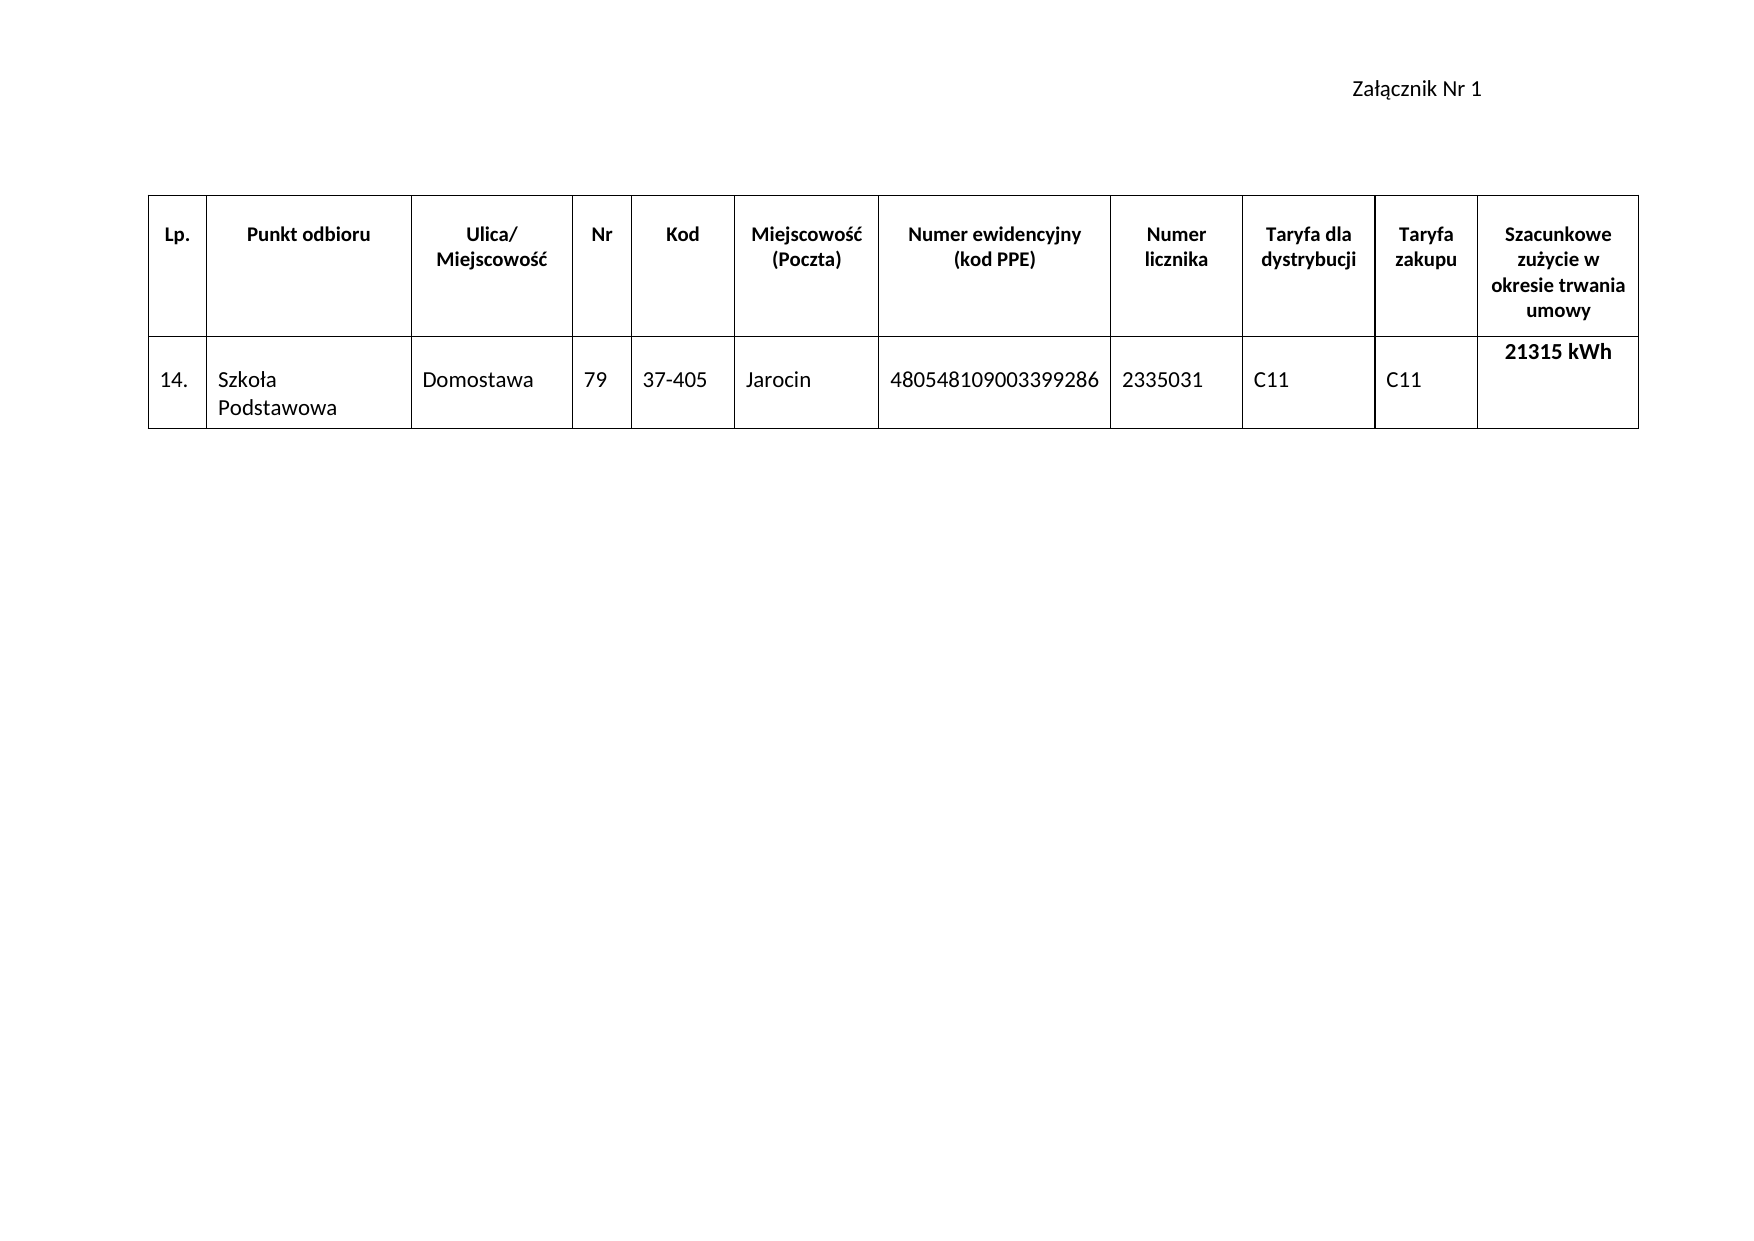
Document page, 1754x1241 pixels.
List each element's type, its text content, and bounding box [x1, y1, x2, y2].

table_cell 79 [573, 337, 631, 428]
table_header Taryfa zakupu [1376, 196, 1477, 336]
table_header Nr [573, 196, 631, 336]
table_cell C11 [1376, 337, 1477, 428]
table_cell Domostawa [412, 337, 572, 428]
table_cell 480548109003399286 [879, 337, 1110, 428]
table_header Numer ewidencyjny (kod PPE) [879, 196, 1110, 336]
table_cell 37-405 [632, 337, 734, 428]
table_cell C11 [1243, 337, 1374, 428]
table_header Szacunkowe zużycie w okresie trwania umowy [1478, 196, 1638, 336]
table_cell 21315 kWh [1478, 337, 1638, 428]
table_header Punkt odbioru [207, 196, 411, 336]
table_header Ulica/ Miejscowość [412, 196, 572, 336]
table_header Taryfa dla dystrybucji [1243, 196, 1374, 336]
table_cell 2335031 [1111, 337, 1242, 428]
table_cell 14. [149, 337, 206, 428]
table_cell Jarocin [735, 337, 878, 428]
table_header Numer licznika [1111, 196, 1242, 336]
table_header Lp. [149, 196, 206, 336]
table_cell Szkoła Podstawowa [207, 337, 411, 428]
table_header Kod [632, 196, 734, 336]
table_header Miejscowość (Poczta) [735, 196, 878, 336]
